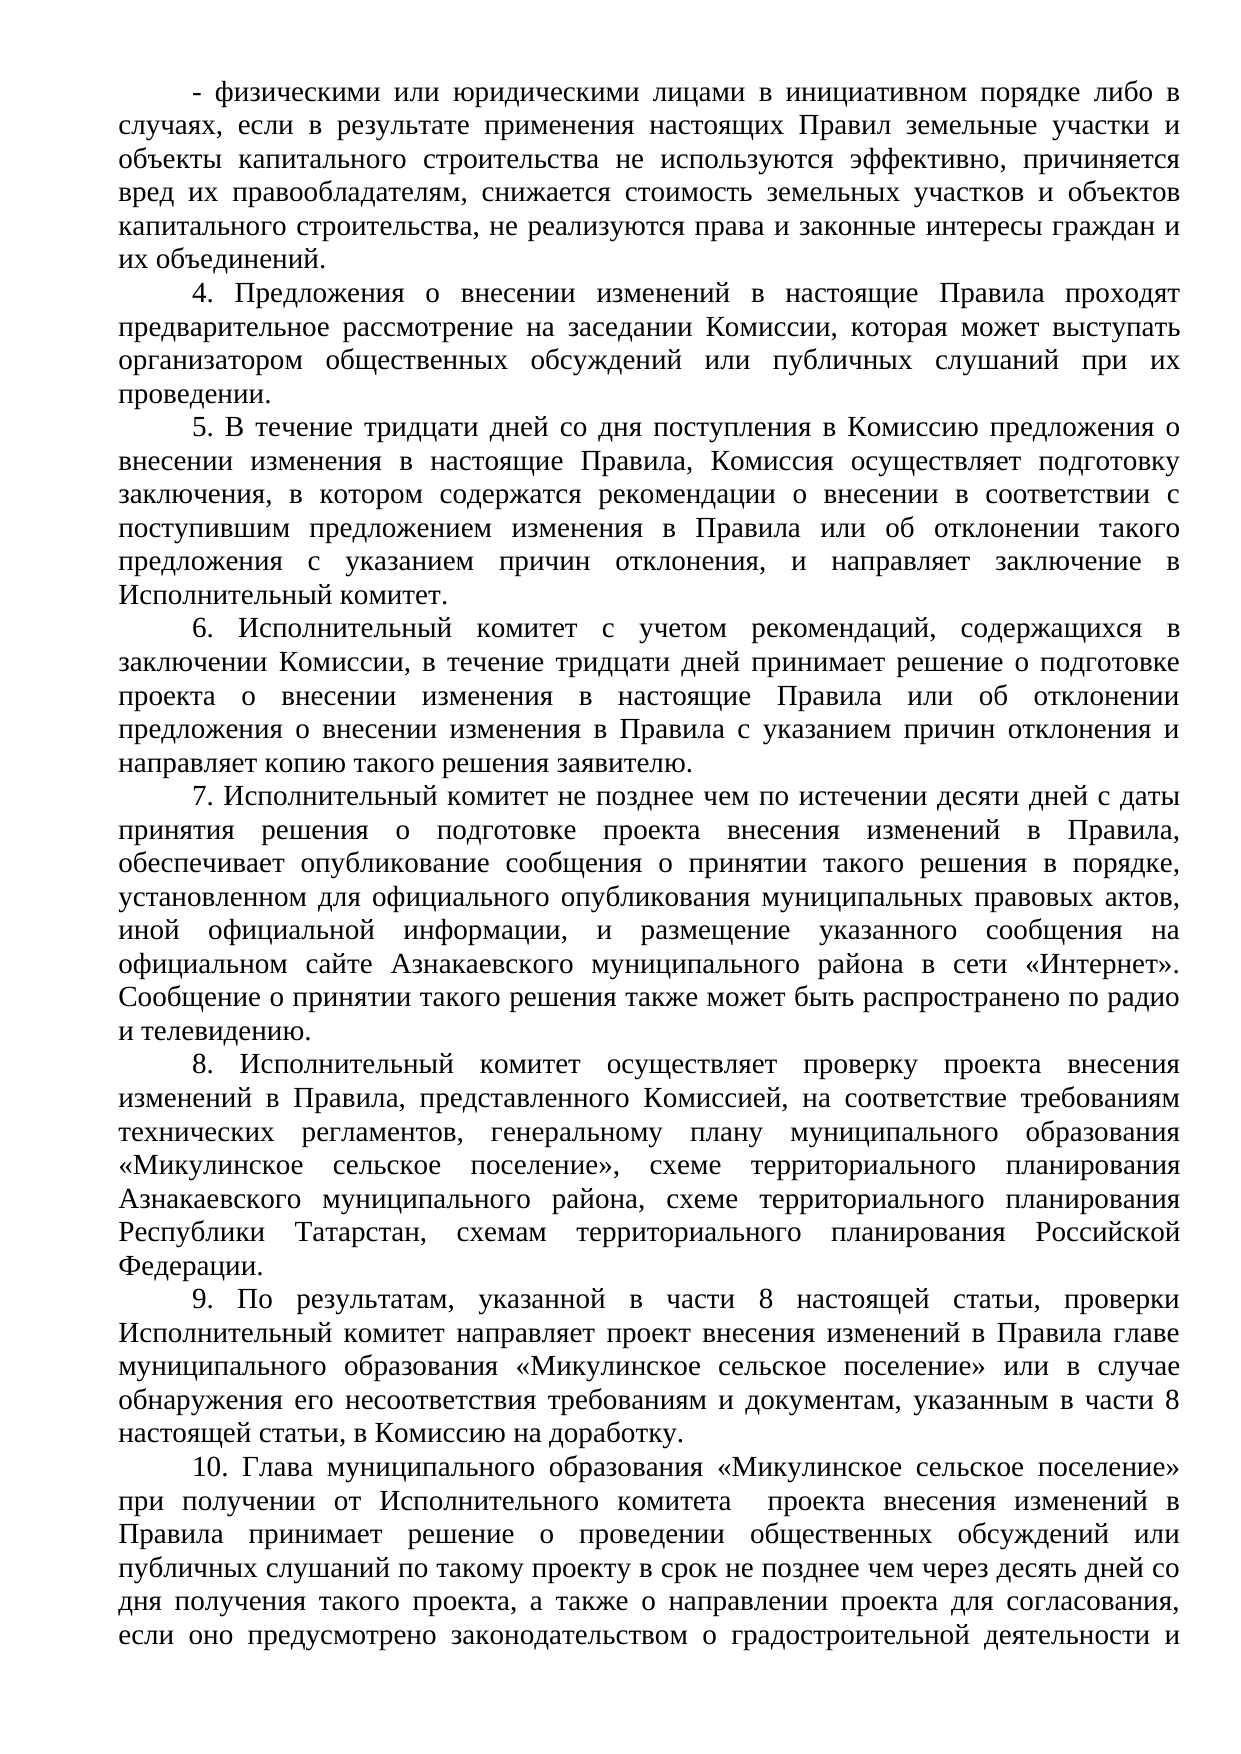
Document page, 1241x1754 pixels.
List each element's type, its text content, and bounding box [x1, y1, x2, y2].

text 5. В течение тридцати дней со дня поступления в Комиссию предложения о внесении изменения в настоящие Правила, Комиссия осуществляет подготовку заключения, в котором содержатся рекомендации о внесении в соответствии с поступившим предложением изменения в Правила или об отклонении такого предложения с указанием причин отклонения, и направляет заключение в Исполнительный комитет. [118, 409, 1181, 611]
text 9. По результатам, указанной в части 8 настоящей статьи, проверки Исполнительный комитет направляет проект внесения изменений в Правила главе муниципального образования «Микулинское сельское поселение» или в случае обнаружения его несоответствия требованиям и документам, указанным в части 8 настоящей статьи, в Комиссию на доработку. [118, 1281, 1181, 1449]
text 8. Исполнительный комитет осуществляет проверку проекта внесения изменений в Правила, представленного Комиссией, на соответствие требованиям технических регламентов, генеральному плану муниципального образования «Микулинское сельское поселение», схеме территориального планирования Азнакаевского муниципального района, схеме территориального планирования Республики Татарстан, схемам территориального планирования Российской Федерации. [118, 1047, 1181, 1281]
text 6. Исполнительный комитет с учетом рекомендаций, содержащихся в заключении Комиссии, в течение тридцати дней принимает решение о подготовке проекта о внесении изменения в настоящие Правила или об отклонении предложения о внесении изменения в Правила с указанием причин отклонения и направляет копию такого решения заявителю. [118, 611, 1181, 778]
text - физическими или юридическими лицами в инициативном порядке либо в случаях, если в результате применения настоящих Правил земельные участки и объекты капитального строительства не используются эффективно, причиняется вред их правообладателям, снижается стоимость земельных участков и объектов капитального строительства, не реализуются права и законные интересы граждан и их объединений. [118, 74, 1181, 275]
text 7. Исполнительный комитет не позднее чем по истечении десяти дней с даты принятия решения о подготовке проекта внесения изменений в Правила, обеспечивает опубликование сообщения о принятии такого решения в порядке, установленном для официального опубликования муниципальных правовых актов, иной официальной информации, и размещение указанного сообщения на официальном сайте Азнакаевского муниципального района в сети «Интернет». Сообщение о принятии такого решения также может быть распространено по радио и телевидению. [118, 778, 1181, 1047]
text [118, 1449, 1181, 1650]
text 4. Предложения о внесении изменений в настоящие Правила проходят предварительное рассмотрение на заседании Комиссии, которая может выступать организатором общественных обсуждений или публичных слушаний при их проведении. [118, 275, 1181, 409]
